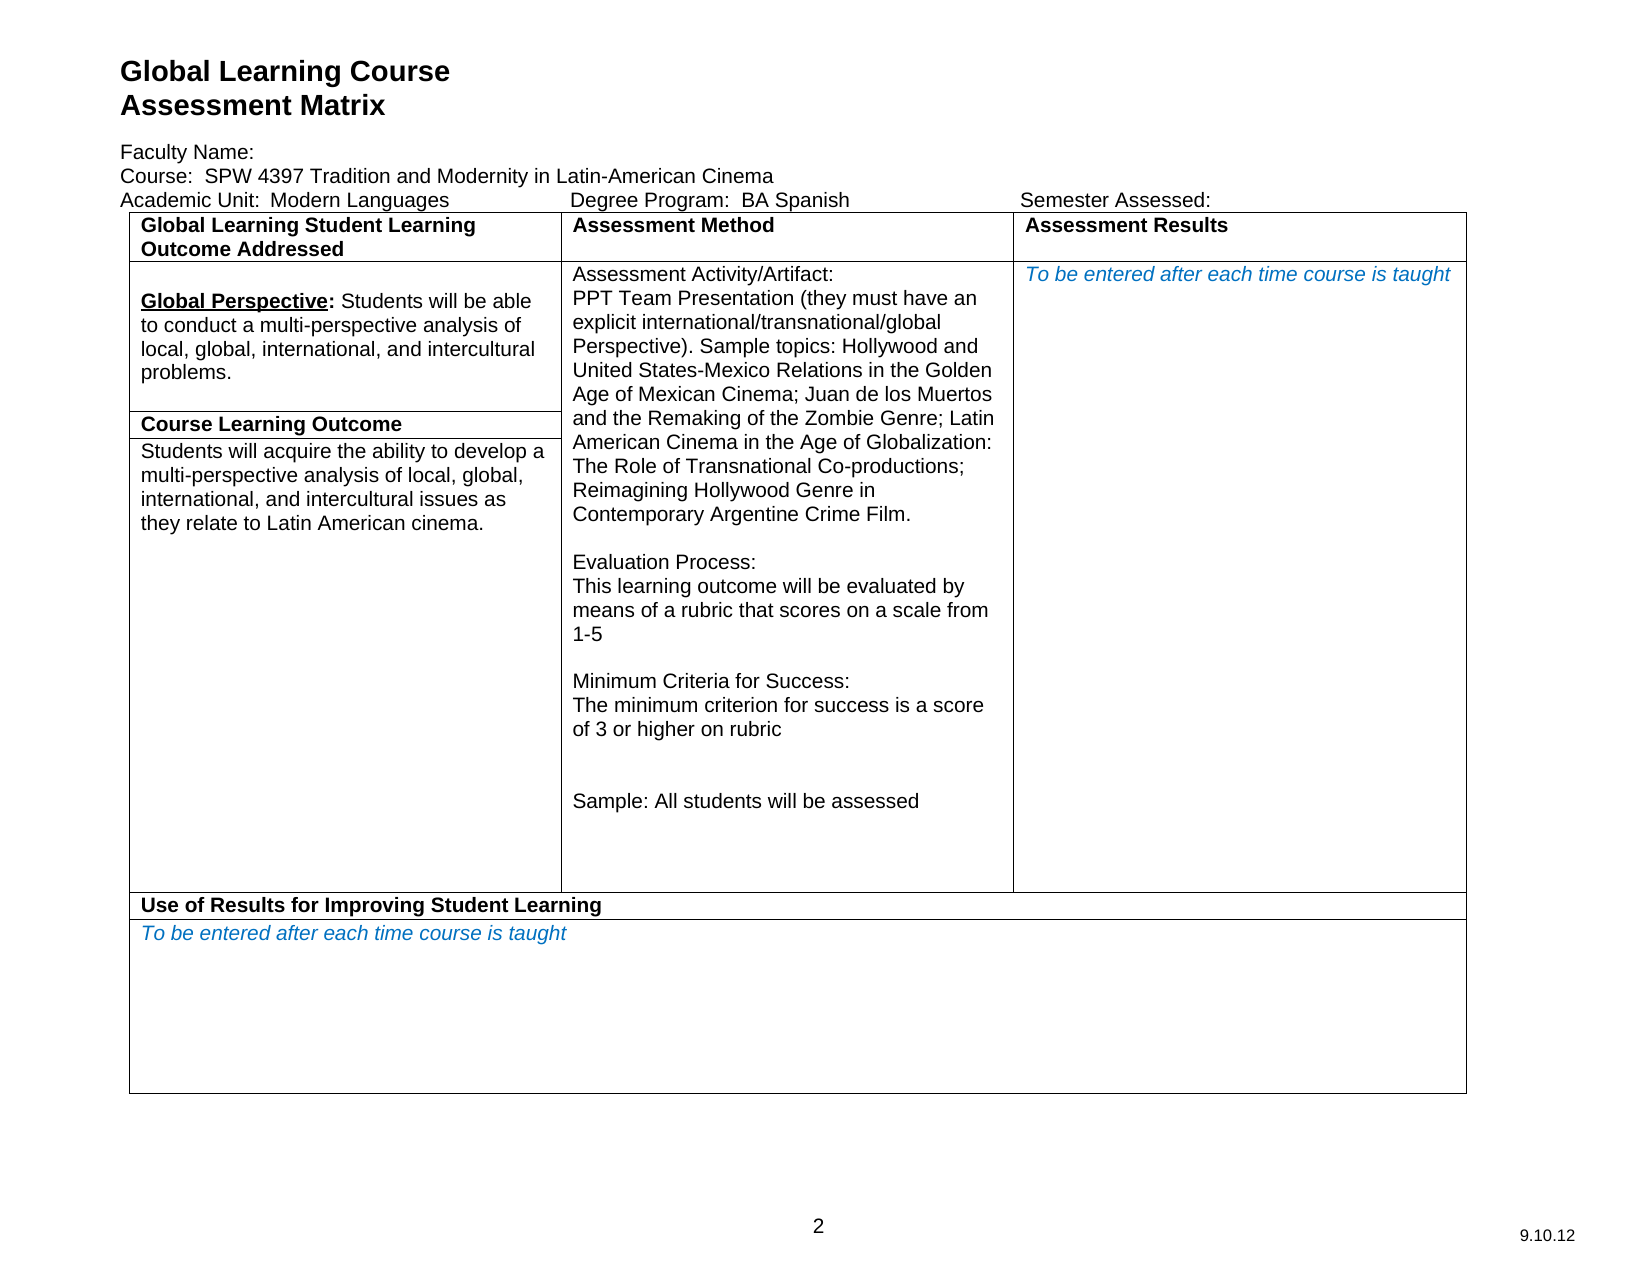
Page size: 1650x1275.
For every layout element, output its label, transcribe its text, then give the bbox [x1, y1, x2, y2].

table_cell Use of Results for Improving Student Learning [130, 893, 1466, 919]
table_cell Assessment Activity/Artifact: PPT Team Presentation (they must have an explicit international/transnational/global Perspective). Sample topics: Hollywood and United States-Mexico Relations in the Golden Age of Mexican Cinema; Juan de los Muertos and the Remaking of the Zombie Genre; Latin American Cinema in the Age of Globalization: The Role of Transnational Co-productions; Reimagining Hollywood Genre in Contemporary Argentine Crime Film. Evaluation Process: This learning outcome will be evaluated by means of a rubric that scores on a scale from 1-5 Minimum Criteria for Success: The minimum criterion for success is a score of 3 or higher on rubric Sample: All students will be assessed [562, 262, 1013, 892]
table_header Assessment Method [562, 213, 1013, 261]
table_cell Students will acquire the ability to develop a multi-perspective analysis of local, global, international, and intercultural issues as they relate to Latin American cinema. [130, 439, 561, 892]
table_cell To be entered after each time course is taught [130, 920, 1466, 1093]
table_header Assessment Results [1014, 213, 1466, 261]
table_cell Course Learning Outcome [130, 412, 561, 438]
table_header Global Learning Student Learning Outcome Addressed [130, 213, 561, 261]
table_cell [1014, 262, 1466, 892]
table_cell Global Perspective: Students will be able to conduct a multi-perspective analysis of local, global, international, and intercultural problems. [130, 262, 561, 411]
